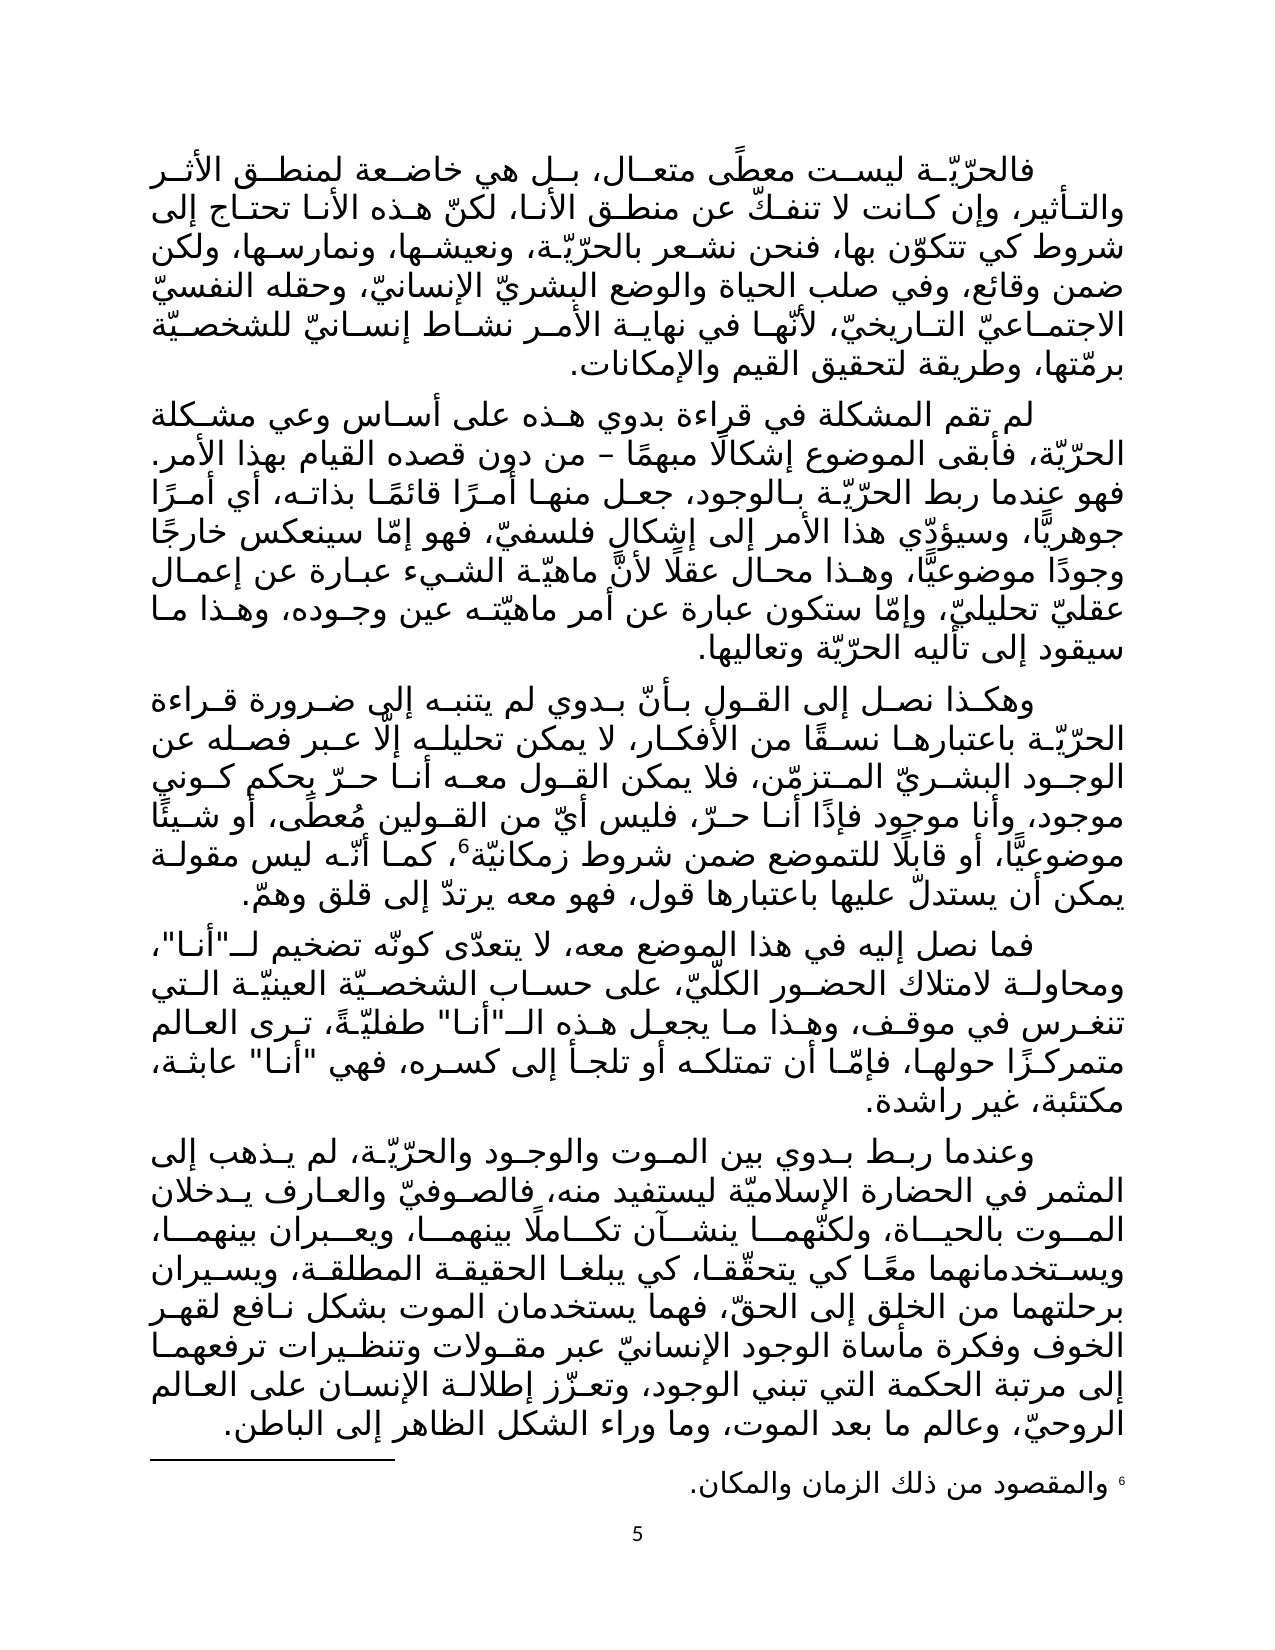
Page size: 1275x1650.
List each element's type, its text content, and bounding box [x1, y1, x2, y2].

text فما نصل إليه في هذا الموضع معه، لا يتعدّى كونّه تضخيم لـ"أنا"، ومحاولة لامتلاك الحضور الكلّيّ، على حساب الشخصيّة العينيّة التي تنغرس في موقف، وهذا ما يجعل هذه الـ"أنا" طفليّةً، ترى العالم متمركزًا حولها، فإمّا أن تمتلكه أو تلجأ إلى كسره، فهي "أنا" عابثة، مكتئبة، غير راشدة. [150, 926, 1125, 1120]
text فالحرّيّة ليست معطًى متعال، بل هي خاضعة لمنطق الأثر والتأثير، وإن كانت لا تنفكّ عن منطق الأنا، لكنّ هذه الأنا تحتاج إلى شروط كي تتكوّن بها، فنحن نشعر بالحرّيّة، ونعيشها، ونمارسها، ولكن ضمن وقائع، وفي صلب الحياة والوضع البشريّ الإنسانيّ، وحقله النفسيّ الاجتماعيّ التاريخيّ، لأنّها في نهاية الأمر نشاط إنسانيّ للشخصيّة برمّتها، وطريقة لتحقيق القيم والإمكانات. [150, 150, 1125, 383]
text وهكذا نصل إلى القول بأنّ بدوي لم يتنبه إلى ضرورة قراءة الحرّيّة باعتبارها نسقًا من الأفكار، لا يمكن تحليله إلّا عبر فصله عن الوجود البشريّ المتزمّن، فلا يمكن القول معه أنا حرّ بحكم كوني موجود، وأنا موجود فإذًا أنا حرّ، فليس أيّ من القولين مُعطًى، أو شيئًا موضوعيًّا، أو قابلًا للتموضع ضمن شروط زمكانيّة، كما أنّه ليس مقولة يمكن أن يستدلّ عليها باعتبارها قول، فهو معه يرتدّ إلى قلق وهمّ. [150, 680, 1125, 913]
text وعندما ربط بدوي بين الموت والوجود والحرّيّة، لم يذهب إلى المثمر في الحضارة الإسلاميّة ليستفيد منه، فالصوفيّ والعارف يدخلان الموت بالحياة، ولكنّهما ينشآن تكاملًا بينهما، ويعبران بينهما، ويستخدمانهما معًا كي يتحقّقا، كي يبلغا الحقيقة المطلقة، ويسيران برحلتهما من الخلق إلى الحقّ، فهما يستخدمان الموت بشكل نافع لقهر الخوف وفكرة مأساة الوجود الإنسانيّ عبر مقولات وتنظيرات ترفعهما إلى مرتبة الحكمة التي تبني الوجود، وتعزّز إطلالة الإنسان على العالم الروحيّ، وعالم ما بعد الموت، وما وراء الشكل الظاهر إلى الباطن. [150, 1132, 1125, 1443]
text لم تقم المشكلة في قراءة بدوي هذه على أساس وعي مشكلة الحرّيّة، فأبقى الموضوع إشكالًا مبهمًا – من دون قصده القيام بهذا الأمر. فهو عندما ربط الحرّيّة بالوجود، جعل منها أمرًا قائمًا بذاته، أي أمرًا جوهريًّا، وسيؤدّي هذا الأمر إلى إشكالٍ فلسفيّ، فهو إمّا سينعكس خارجًا وجودًا موضوعيًّا، وهذا محال عقلًا لأنّ ماهيّة الشيء عبارة عن إعمال عقليّ تحليليّ، وإمّا ستكون عبارة عن أمر ماهيّته عين وجوده، وهذا ما سيقود إلى تأليه الحرّيّة وتعاليها. [150, 396, 1125, 668]
